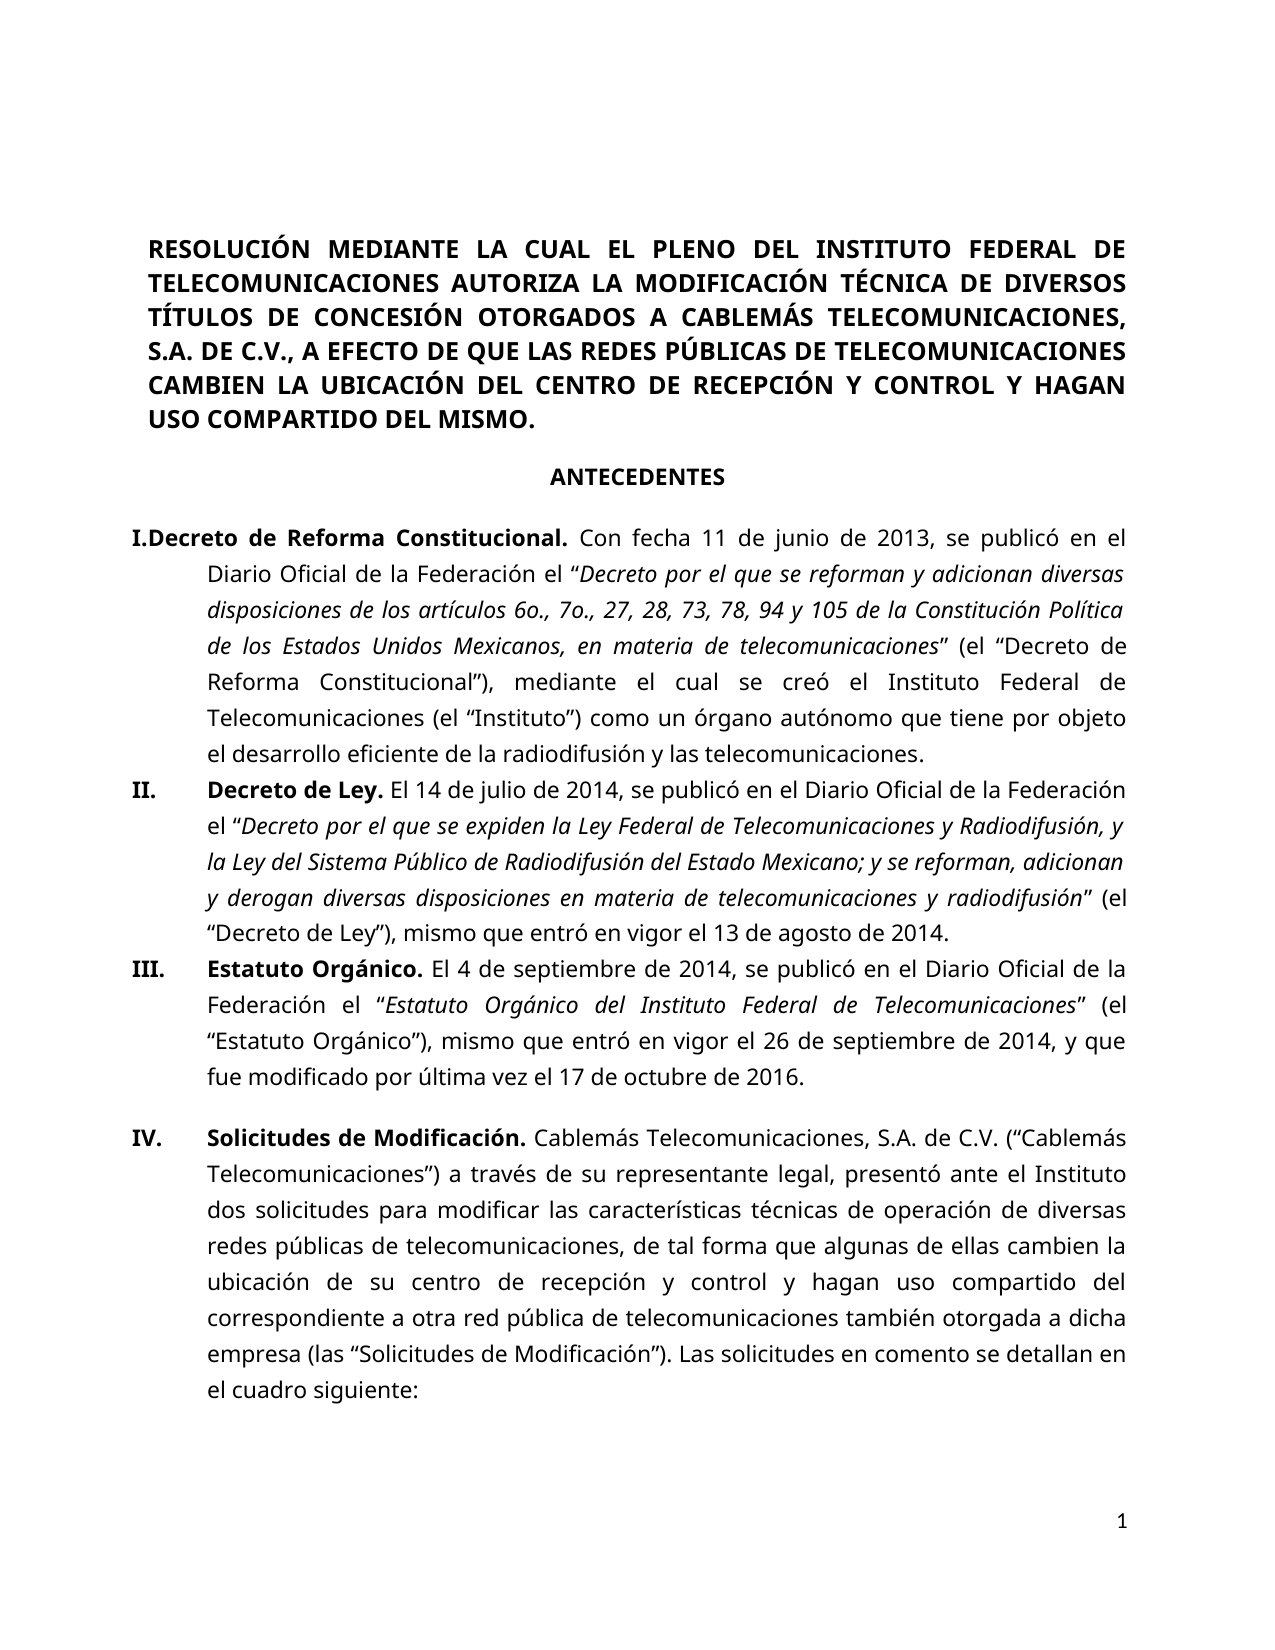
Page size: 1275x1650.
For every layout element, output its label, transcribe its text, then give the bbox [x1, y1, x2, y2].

list Decreto de Ley. El 14 de julio de 2014, se publicó en el Diario Oficial de la Federación el “Decreto por el que se expiden la Ley Federal de Telecomunicaciones y Radiodifusión, y la Ley del Sistema Público de Radiodifusión del Estado Mexicano; y se reforman, adicionan y derogan diversas disposiciones en materia de telecomunicaciones y radiodifusión” (el “Decreto de Ley”), mismo que entró en vigor el 13 de agosto de 2014. [132, 774, 1127, 949]
subtitle ANTECEDENTES [148, 461, 1127, 492]
list Solicitudes de Modificación. Cablemás Telecomunicaciones, S.A. de C.V. (“Cablemás Telecomunicaciones”) a través de su representante legal, presentó ante el Instituto dos solicitudes para modificar las características técnicas de operación de diversas redes públicas de telecomunicaciones, de tal forma que algunas de ellas cambien la ubicación de su centro de recepción y control y hagan uso compartido del correspondiente a otra red pública de telecomunicaciones también otorgada a dicha empresa (las “Solicitudes de Modificación”). Las solicitudes en comento se detallan en el cuadro siguiente: [132, 1122, 1127, 1405]
list Estatuto Orgánico. El 4 de septiembre de 2014, se publicó en el Diario Oficial de la Federación el “Estatuto Orgánico del Instituto Federal de Telecomunicaciones” (el “Estatuto Orgánico”), mismo que entró en vigor el 26 de septiembre de 2014, y que fue modificado por última vez el 17 de octubre de 2016. [132, 953, 1127, 1092]
subtitle RESOLUCIÓN MEDIANTE LA CUAL EL PLENO DEL INSTITUTO FEDERAL DE TELECOMUNICACIONES AUTORIZA LA MODIFICACIÓN TÉCNICA DE DIVERSOS TÍTULOS DE CONCESIÓN OTORGADOS A CABLEMÁS TELECOMUNICACIONES, S.A. DE C.V., A EFECTO DE QUE LAS REDES PÚBLICAS DE TELECOMUNICACIONES CAMBIEN LA UBICACIÓN DEL CENTRO DE RECEPCIÓN Y CONTROL Y HAGAN USO COMPARTIDO DEL MISMO. [148, 232, 1127, 436]
list Decreto de Reforma Constitucional. Con fecha 11 de junio de 2013, se publicó en el Diario Oficial de la Federación el “Decreto por el que se reforman y adicionan diversas disposiciones de los artículos 6o., 7o., 27, 28, 73, 78, 94 y 105 de la Constitución Política de los Estados Unidos Mexicanos, en materia de telecomunicaciones” (el “Decreto de Reforma Constitucional”), mediante el cual se creó el Instituto Federal de Telecomunicaciones (el “Instituto”) como un órgano autónomo que tiene por objeto el desarrollo eficiente de la radiodifusión y las telecomunicaciones. [132, 522, 1127, 769]
